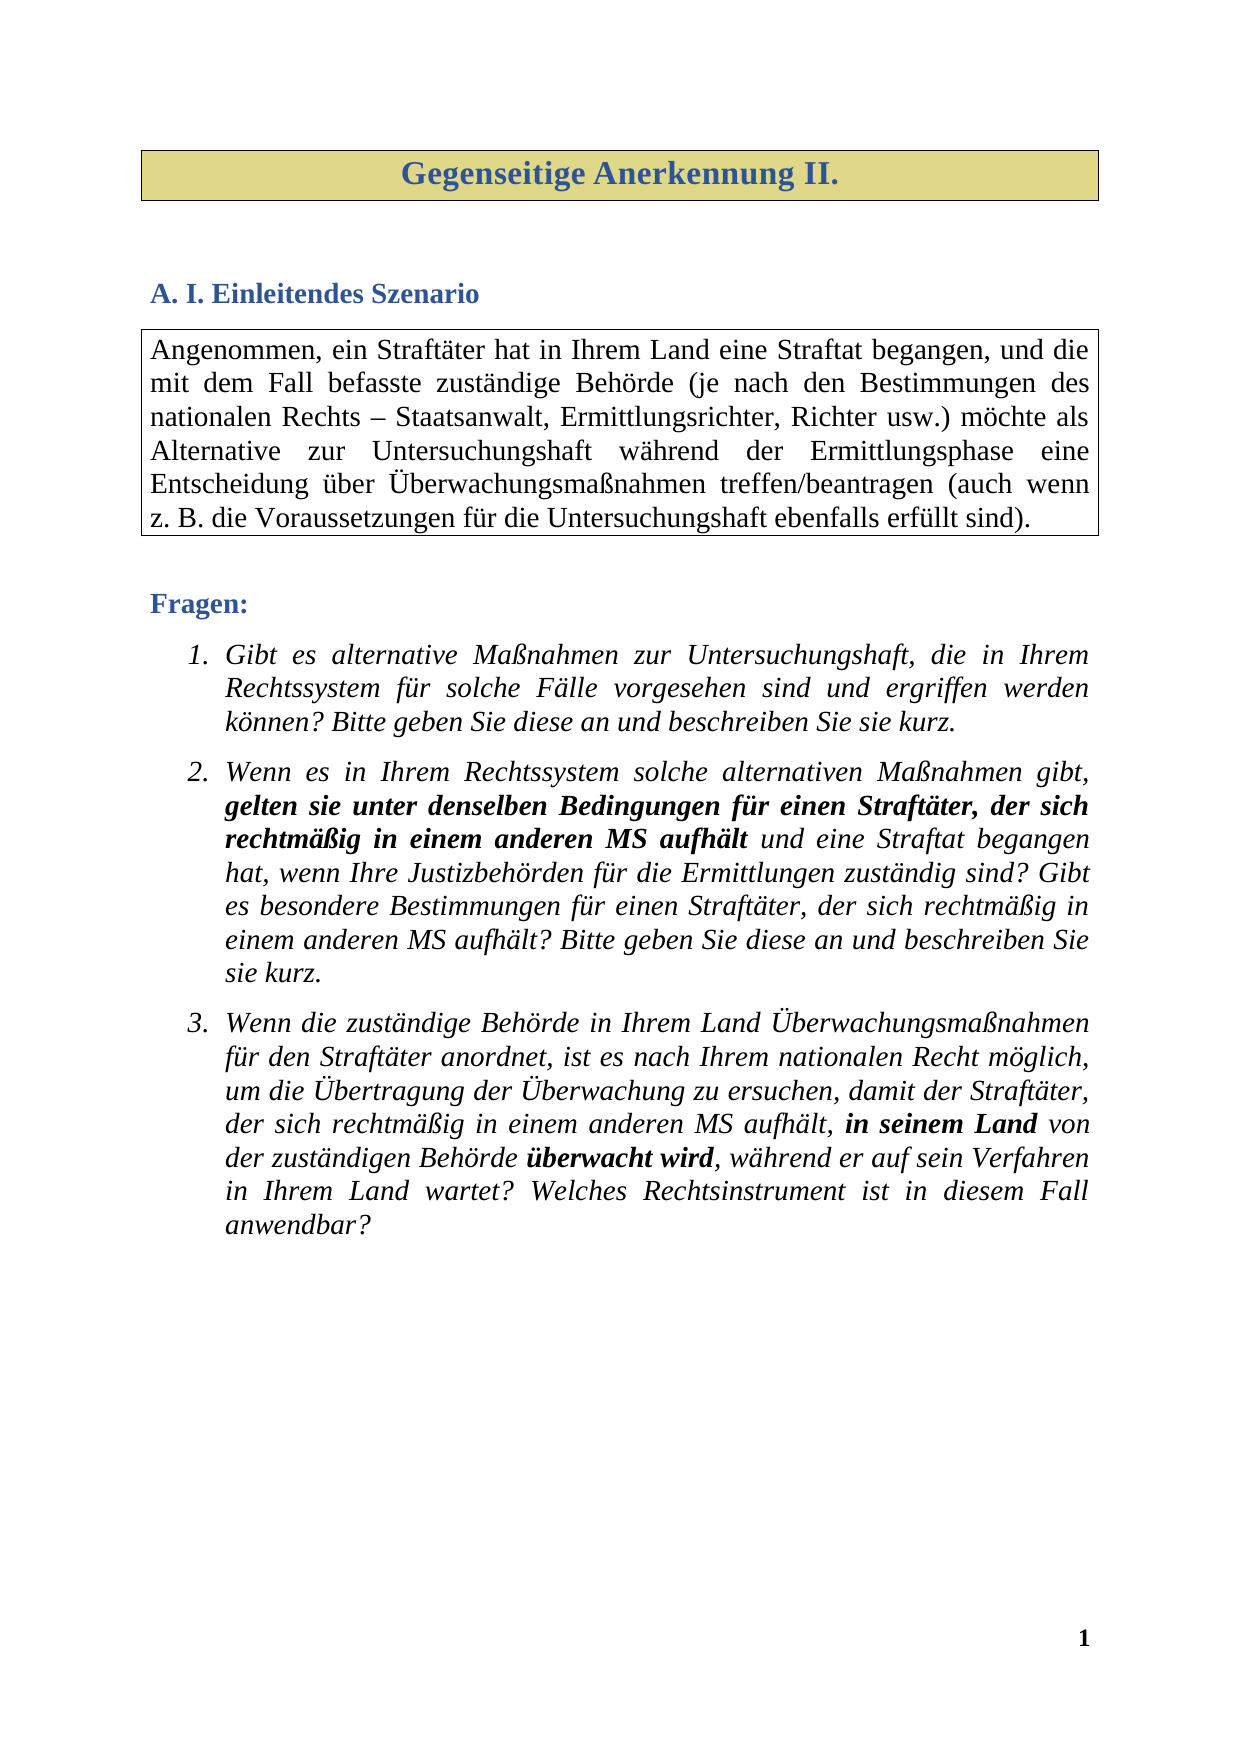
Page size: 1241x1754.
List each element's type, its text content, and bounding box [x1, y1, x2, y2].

list Wenn es in Ihrem Rechtssystem solche alternativen Maßnahmen gibt, gelten sie unter denselben Bedingungen für einen Straftäter, der sich rechtmäßig in einem anderen MS aufhält und eine Straftat begangen hat, wenn Ihre Justizbehörden für die Ermittlungen zuständig sind? Gibt es besondere Bestimmungen für einen Straftäter, der sich rechtmäßig in einem anderen MS aufhält? Bitte geben Sie diese an und beschreiben Sie sie kurz. [187, 754, 1090, 989]
text A. I. Einleitendes Szenario [150, 276, 1090, 309]
list Wenn die zuständige Behörde in Ihrem Land Überwachungsmaßnahmen für den Straftäter anordnet, ist es nach Ihrem nationalen Recht möglich, um die Übertragung der Überwachung zu ersuchen, damit der Straftäter, der sich rechtmäßig in einem anderen MS aufhält, in seinem Land von der zuständigen Behörde überwacht wird, während er auf sein Verfahren in Ihrem Land wartet? Welches Rechtsinstrument ist in diesem Fall anwendbar? [187, 1006, 1090, 1240]
list Gibt es alternative Maßnahmen zur Untersuchungshaft, die in Ihrem Rechtssystem für solche Fälle vorgesehen sind und ergriffen werden können? Bitte geben Sie diese an und beschreiben Sie sie kurz. [187, 637, 1090, 737]
text Angenommen, ein Straftäter hat in Ihrem Land eine Straftat begangen, und die mit dem Fall befasste zuständige Behörde (je nach den Bestimmungen des nationalen Rechts – Staatsanwalt, Ermittlungsrichter, Richter usw.) möchte als Alternative zur Untersuchungshaft während der Ermittlungsphase eine Entscheidung über Überwachungsmaßnahmen treffen/beantragen (auch wenn z. B. die Voraussetzungen für die Untersuchungshaft ebenfalls erfüllt sind). [142, 330, 1098, 535]
text Fragen: [150, 587, 1090, 620]
text Gegenseitige Anerkennung II. [142, 151, 1098, 200]
